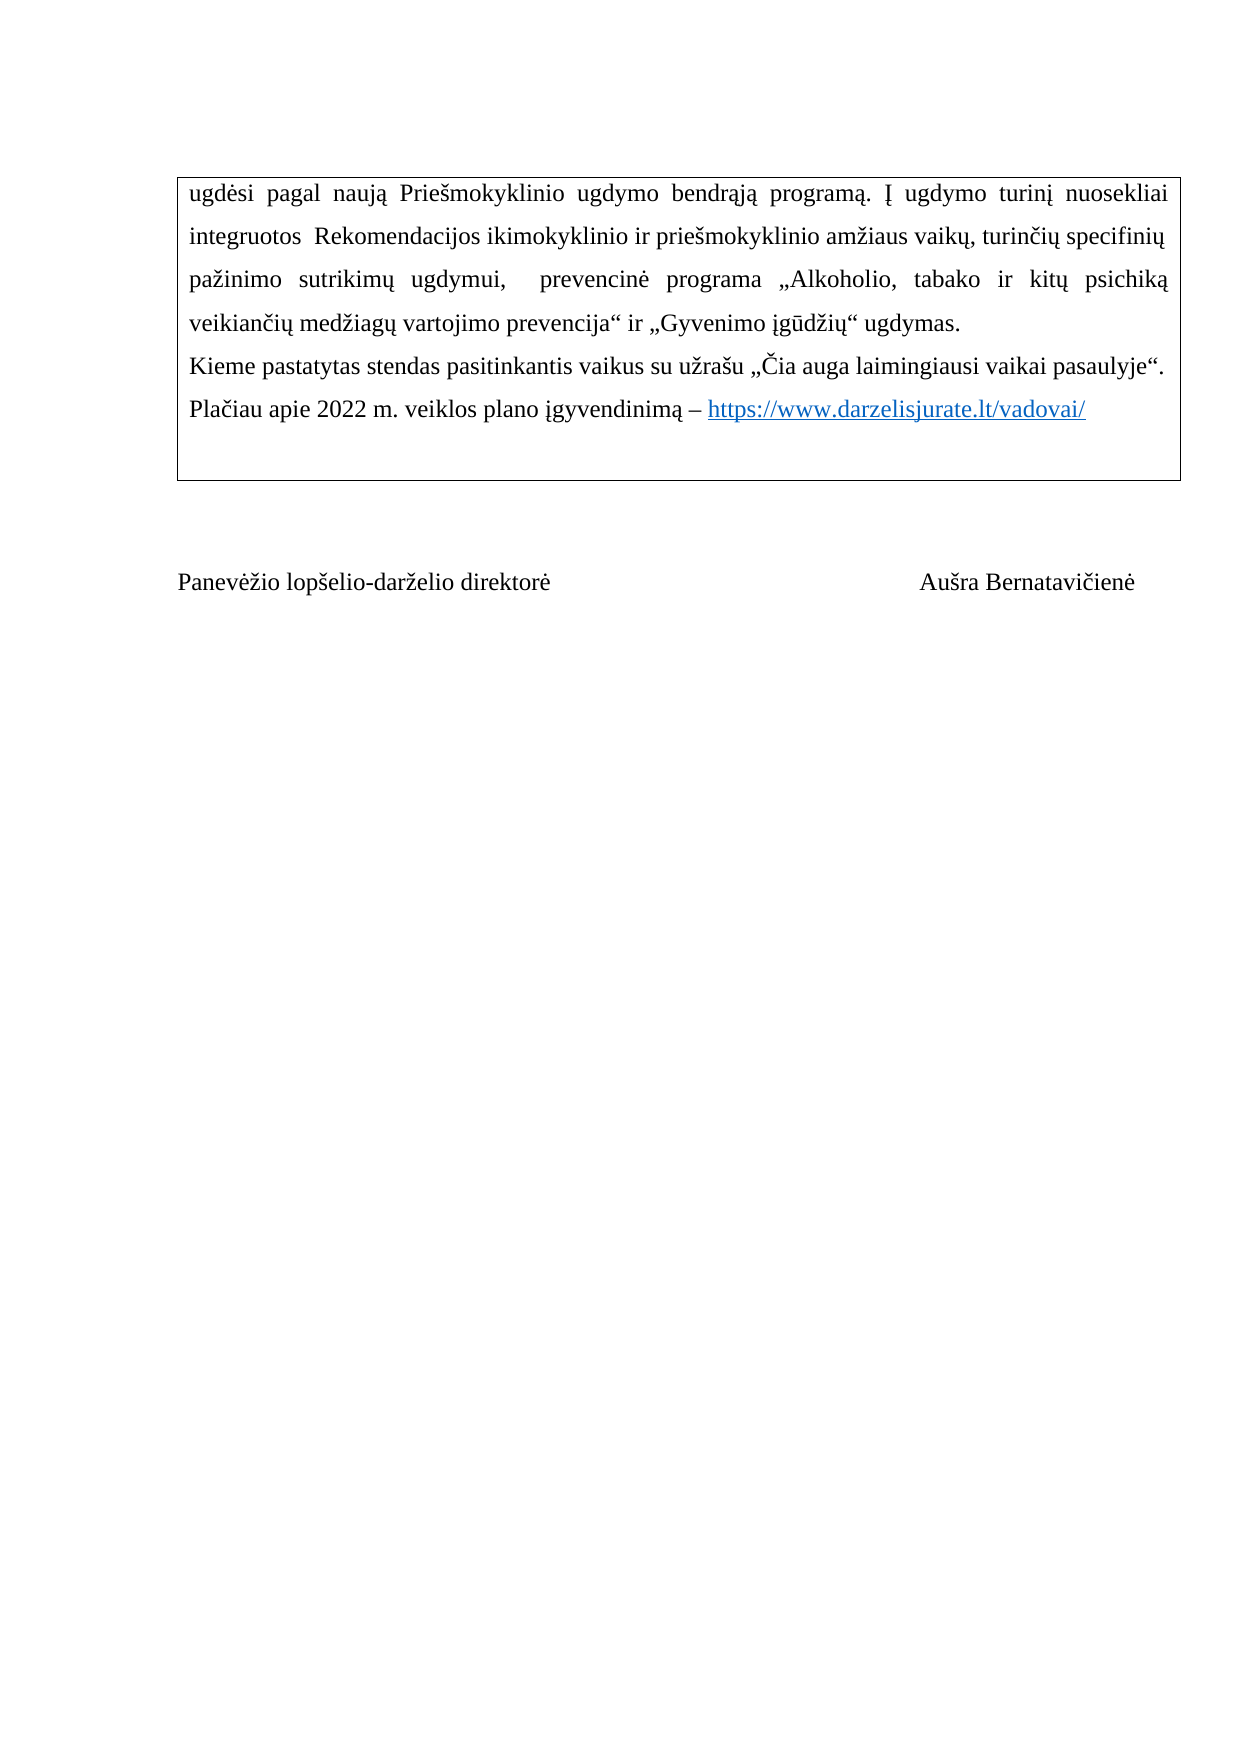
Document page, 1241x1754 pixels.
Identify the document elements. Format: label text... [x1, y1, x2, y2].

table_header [178, 178, 1180, 480]
text Panevėžio lopšelio-darželio direktorė Aušra Bernatavičienė [177, 567, 1181, 596]
